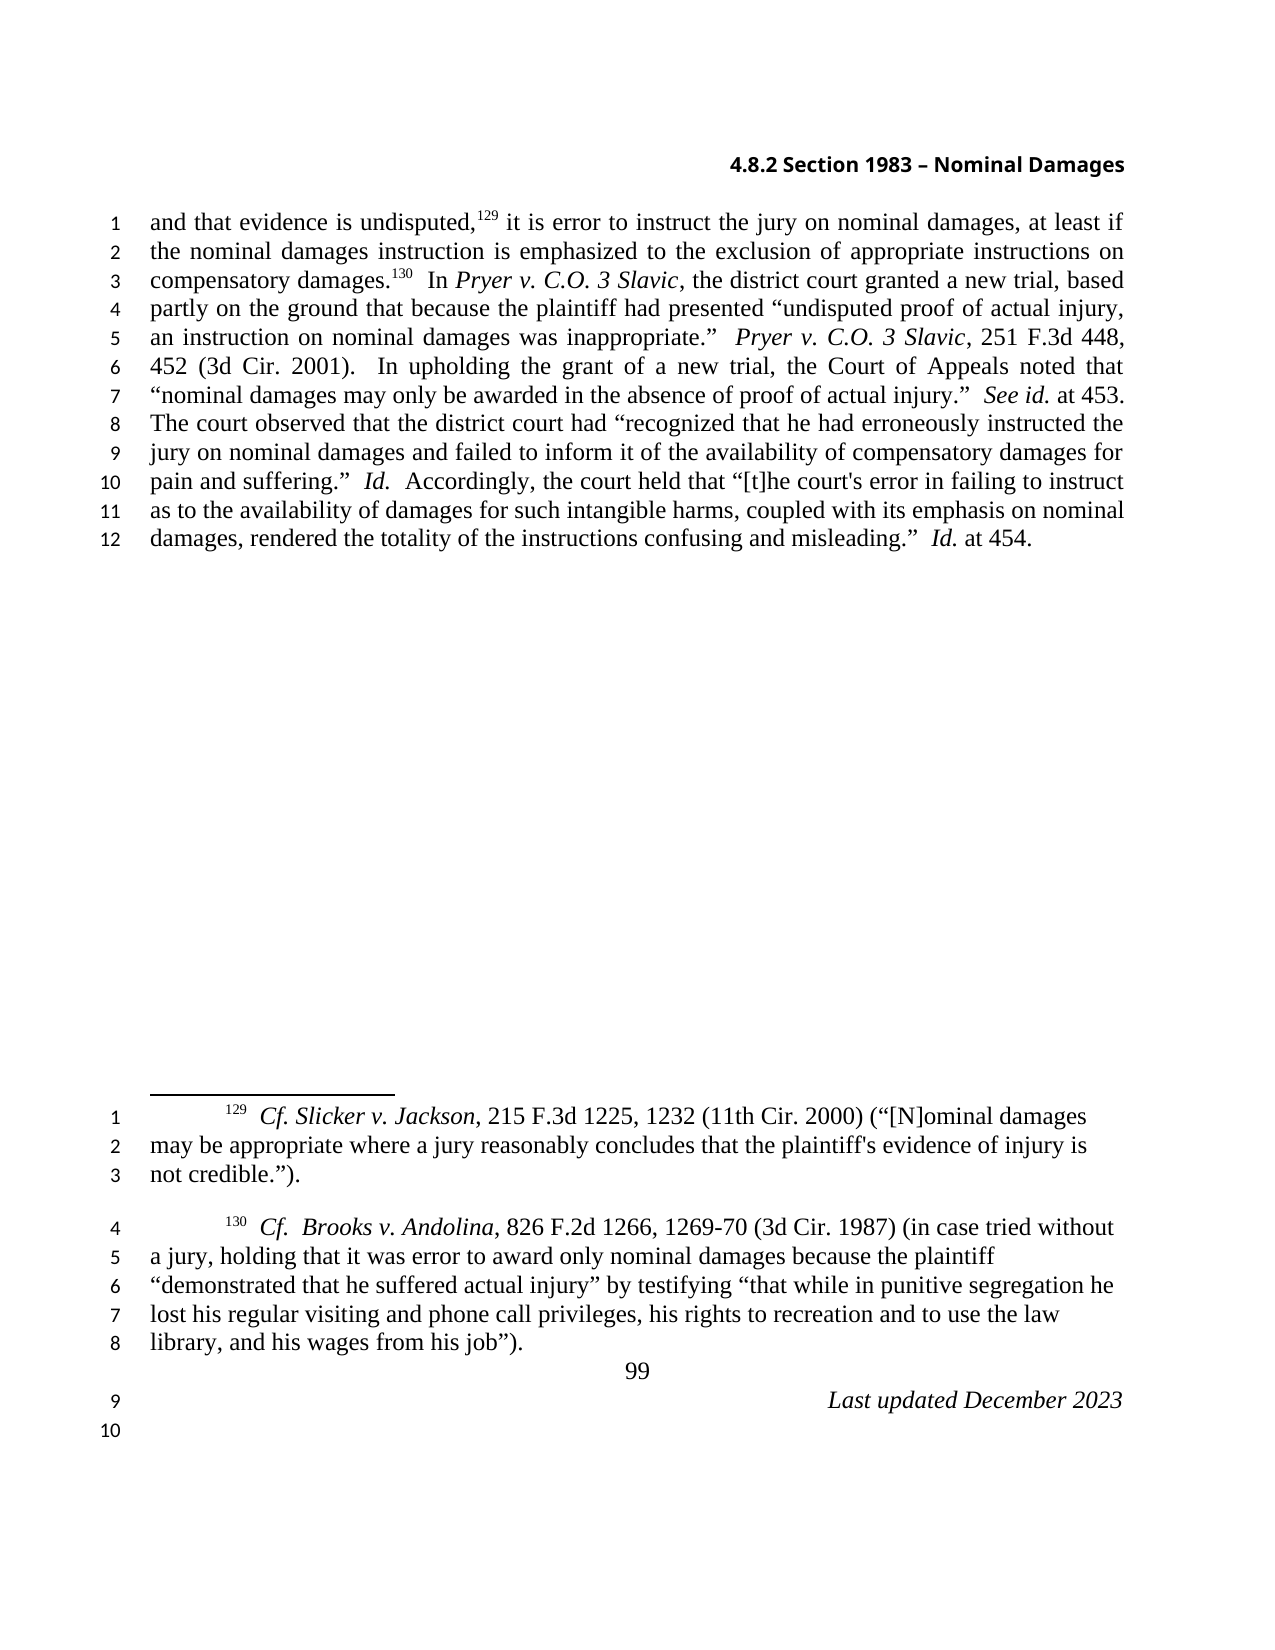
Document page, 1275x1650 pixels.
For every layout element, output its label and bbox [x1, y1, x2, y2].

text [150, 207, 1125, 552]
